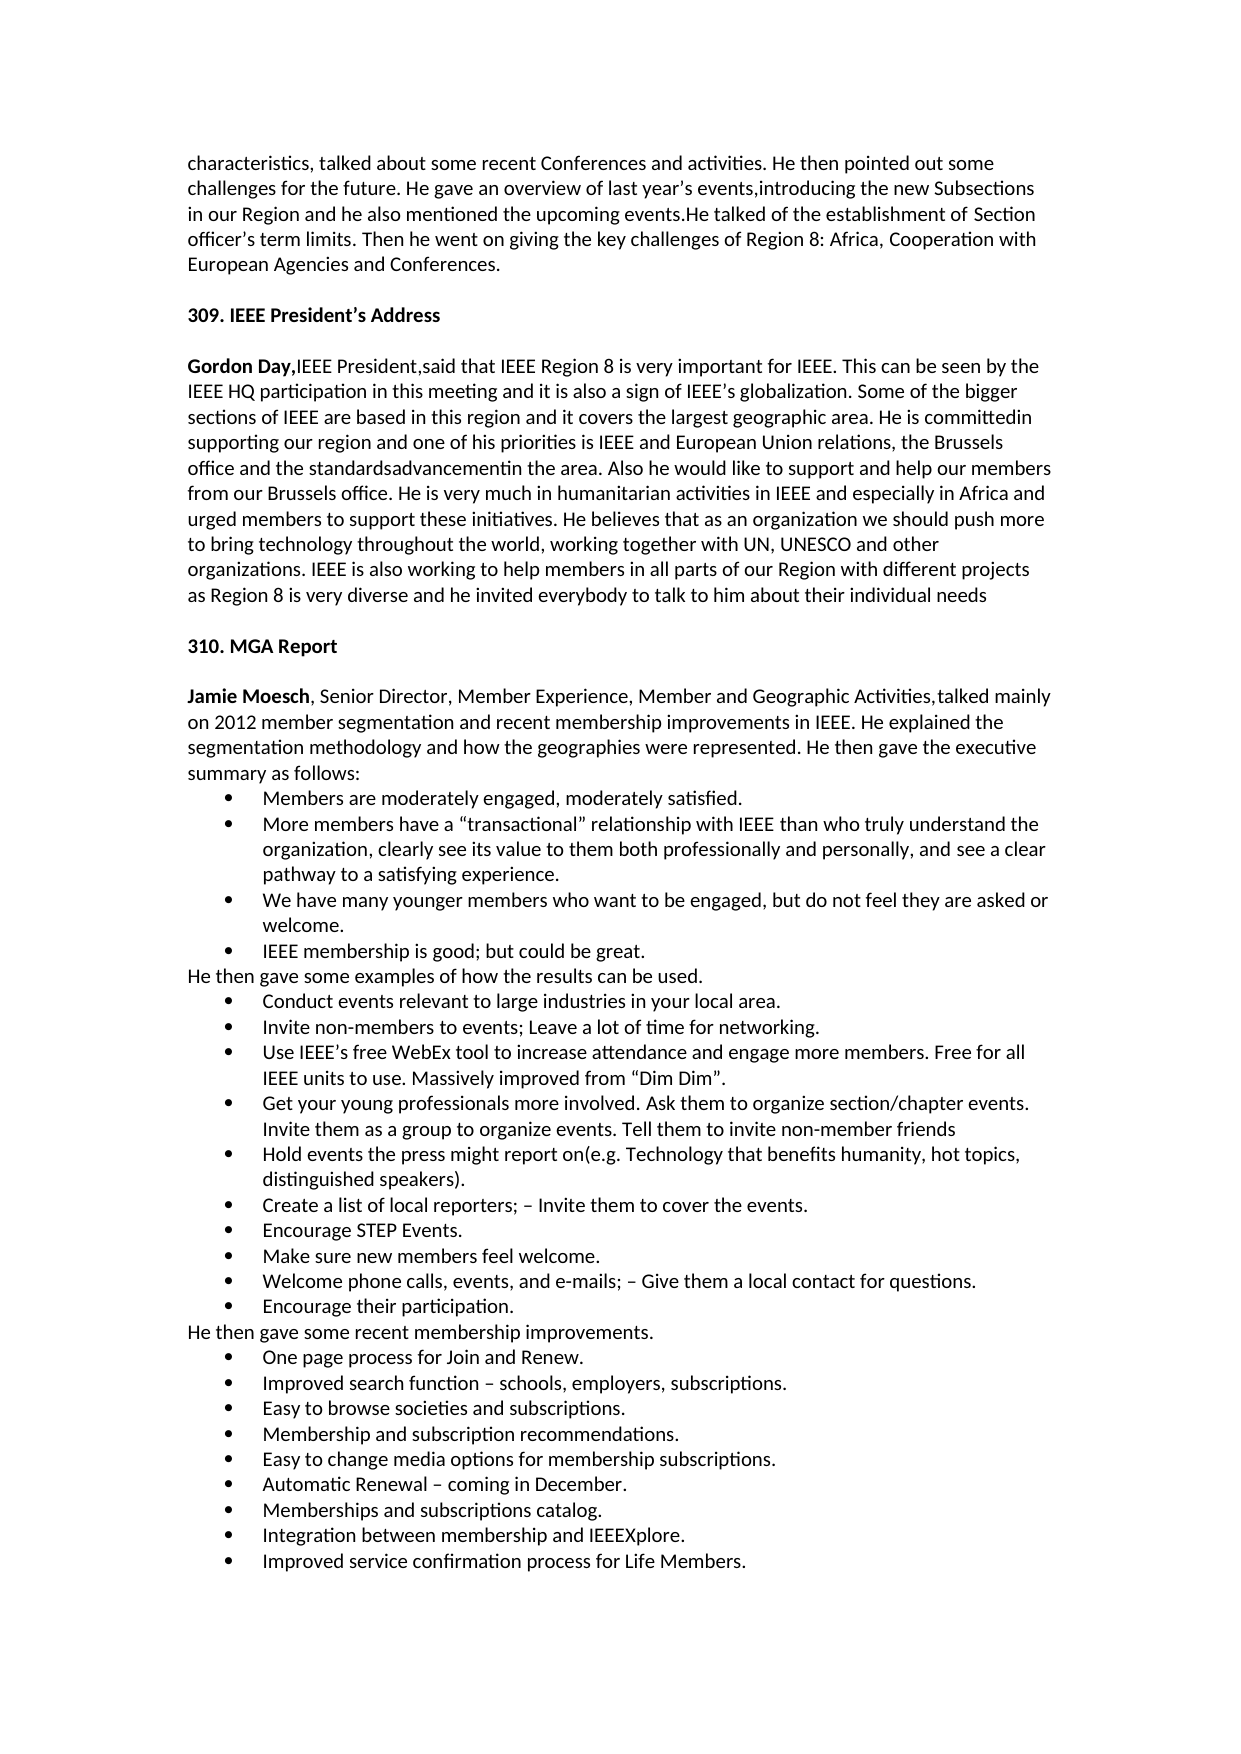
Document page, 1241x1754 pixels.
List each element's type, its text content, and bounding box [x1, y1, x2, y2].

list Integration between membership and IEEEXplore. [225, 1522, 1053, 1548]
list Encourage STEP Events. [225, 1217, 1053, 1243]
list Automatic Renewal – coming in December. [225, 1472, 1053, 1497]
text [187, 150, 1053, 277]
list One page process for Join and Renew. [225, 1344, 1053, 1370]
list Improved service confirmation process for Life Members. [225, 1548, 1053, 1573]
list Make sure new members feel welcome. [225, 1243, 1053, 1268]
list Members are moderately engaged, moderately satisfied. [225, 785, 1053, 811]
list Membership and subscription recommendations. [225, 1421, 1053, 1446]
list Welcome phone calls, events, and e-mails; – Give them a local contact for questions. [225, 1268, 1053, 1294]
text He then gave some examples of how the results can be used. [187, 963, 1053, 989]
text 309. IEEE President’s Address [187, 302, 1053, 328]
list Invite non-members to events; Leave a lot of time for networking. [225, 1014, 1053, 1039]
list Conduct events relevant to large industries in your local area. [225, 989, 1053, 1014]
text Jamie Moesch, Senior Director, Member Experience, Member and Geographic Activities,talked mainly on 2012 member segmentation and recent membership improvements in IEEE. He explained the segmentation methodology and how the geographies were represented. He then gave the executive summary as follows: [187, 684, 1053, 785]
text He then gave some recent membership improvements. [187, 1319, 1053, 1344]
list Easy to browse societies and subscriptions. [225, 1395, 1053, 1421]
list Improved search function – schools, employers, subscriptions. [225, 1370, 1053, 1395]
list Easy to change media options for membership subscriptions. [225, 1446, 1053, 1472]
text 310. MGA Report [187, 633, 1053, 658]
list Create a list of local reporters; – Invite them to cover the events. [225, 1192, 1053, 1217]
list Memberships and subscriptions catalog. [225, 1497, 1053, 1522]
list Get your young professionals more involved. Ask them to organize section/chapter events. Invite them as a group to organize events. Tell them to invite non-member friends [225, 1090, 1053, 1141]
list Encourage their participation. [225, 1294, 1053, 1319]
list Hold events the press might report on(e.g. Technology that benefits humanity, hot topics, distinguished speakers). [225, 1141, 1053, 1192]
list We have many younger members who want to be engaged, but do not feel they are asked or welcome. [225, 887, 1053, 938]
list IEEE membership is good; but could be great. [225, 938, 1053, 963]
list Use IEEE’s free WebEx tool to increase attendance and engage more members. Free for all IEEE units to use. Massively improved from “Dim Dim”. [225, 1039, 1053, 1090]
text Gordon Day,IEEE President,said that IEEE Region 8 is very important for IEEE. This can be seen by the IEEE HQ participation in this meeting and it is also a sign of IEEE’s globalization. Some of the bigger sections of IEEE are based in this region and it covers the largest geographic area. He is committedin supporting our region and one of his priorities is IEEE and European Union relations, the Brussels office and the standardsadvancementin the area. Also he would like to support and help our members from our Brussels office. He is very much in humanitarian activities in IEEE and especially in Africa and urged members to support these initiatives. He believes that as an organization we should push more to bring technology throughout the world, working together with UN, UNESCO and other organizations. IEEE is also working to help members in all parts of our Region with different projects as Region 8 is very diverse and he invited everybody to talk to him about their individual needs [187, 353, 1053, 607]
list More members have a “transactional” relationship with IEEE than who truly understand the organization, clearly see its value to them both professionally and personally, and see a clear pathway to a satisfying experience. [225, 811, 1053, 887]
